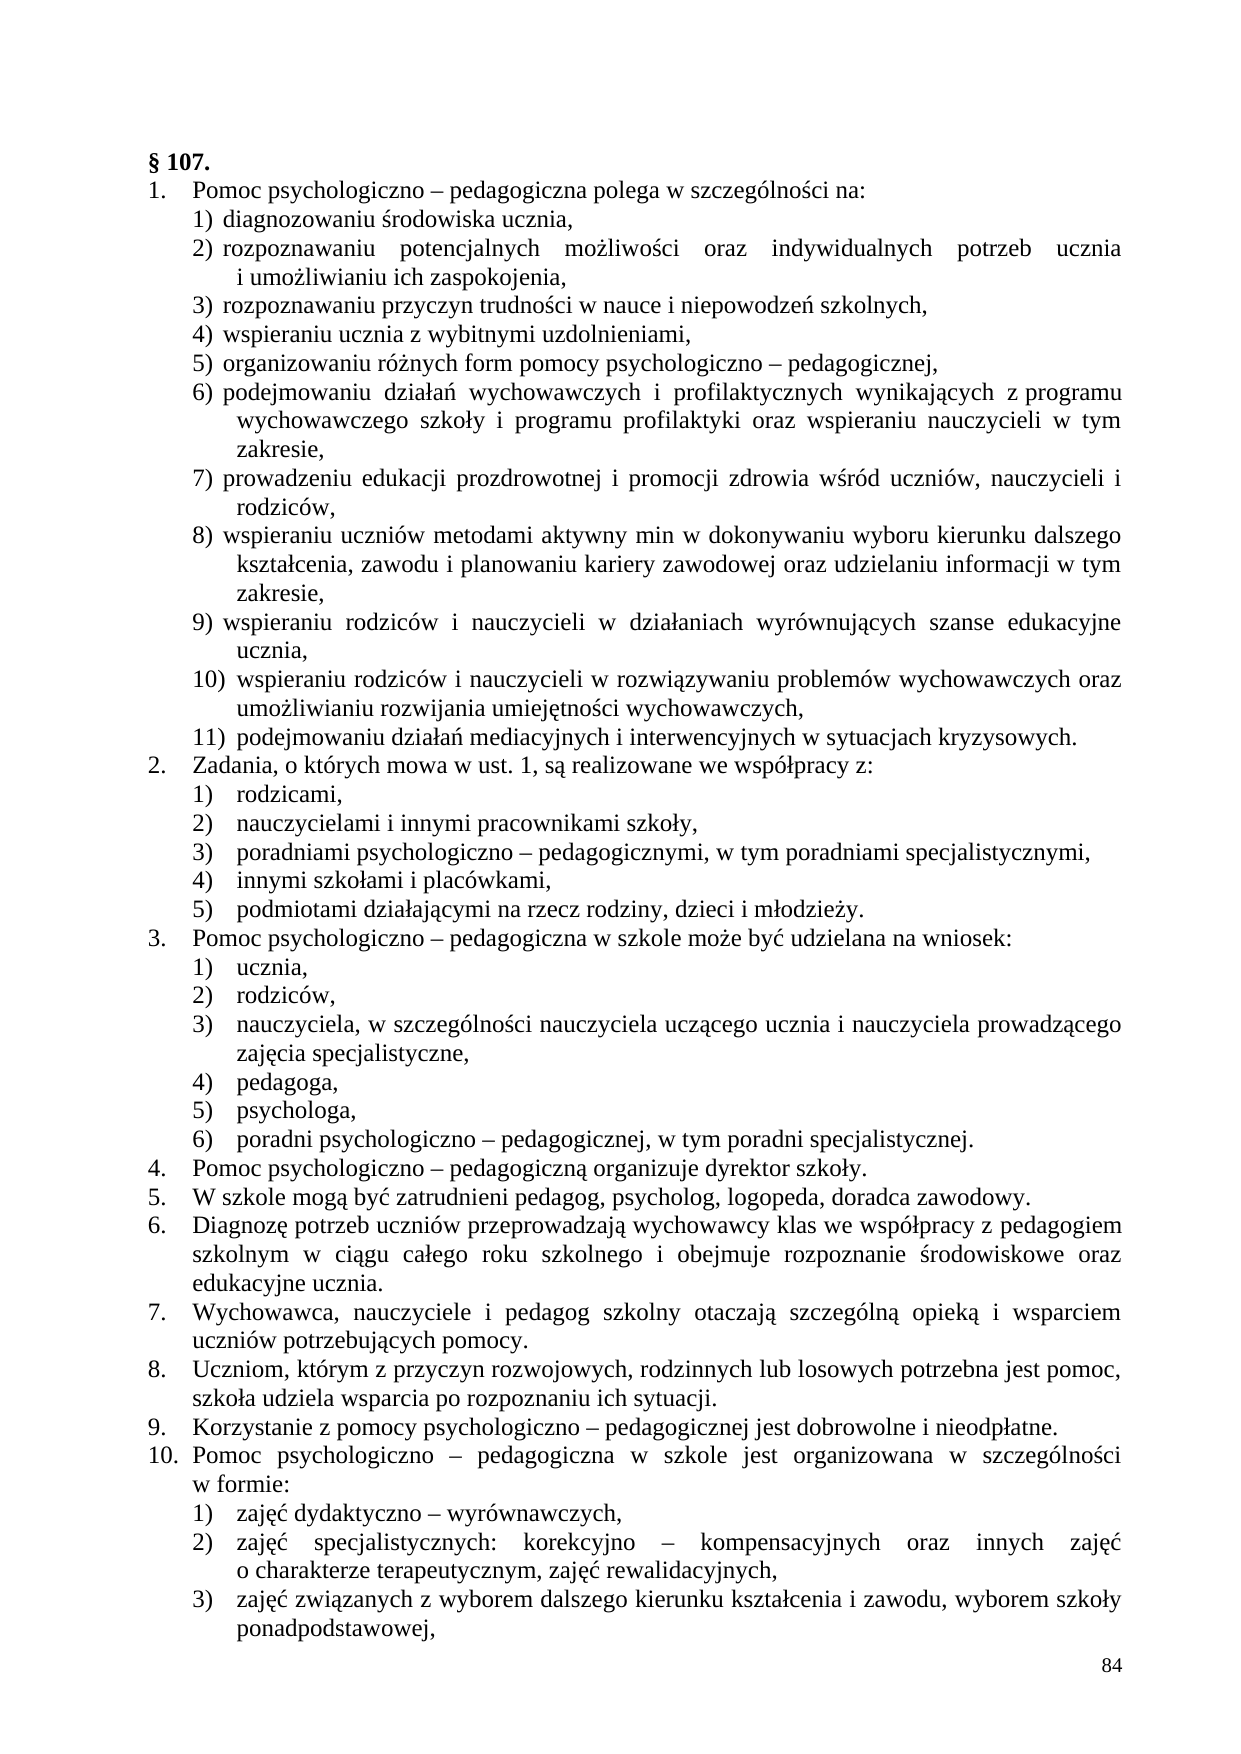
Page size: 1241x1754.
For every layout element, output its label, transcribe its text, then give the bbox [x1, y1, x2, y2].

list psychologa, [192, 1096, 1122, 1124]
list Pomoc psychologiczno – pedagogiczna w szkole może być udzielana na wniosek: [148, 923, 1122, 952]
text § 107. [148, 147, 1122, 176]
list rozpoznawaniu przyczyn trudności w nauce i niepowodzeń szkolnych, [192, 291, 1122, 319]
list Wychowawca, nauczyciele i pedagog szkolny otaczają szczególną opieką i wsparciem uczniów potrzebujących pomocy. [148, 1297, 1122, 1354]
list diagnozowaniu środowiska ucznia, [192, 204, 1122, 233]
list Zadania, o których mowa w ust. 1, są realizowane we współpracy z: [148, 751, 1122, 779]
list nauczyciela, w szczególności nauczyciela uczącego ucznia i nauczyciela prowadzącego zajęcia specjalistyczne, [192, 1009, 1122, 1067]
list wspieraniu uczniów metodami aktywny min w dokonywaniu wyboru kierunku dalszego kształcenia, zawodu i planowaniu kariery zawodowej oraz udzielaniu informacji w tym zakresie, [192, 521, 1122, 607]
list zajęć specjalistycznych: korekcyjno – kompensacyjnych oraz innych zajęć o charakterze terapeutycznym, zajęć rewalidacyjnych, [192, 1527, 1122, 1584]
list pedagoga, [192, 1067, 1122, 1096]
list innymi szkołami i placówkami, [192, 866, 1122, 894]
list podejmowaniu działań mediacyjnych i interwencyjnych w sytuacjach kryzysowych. [192, 722, 1122, 751]
list Pomoc psychologiczno – pedagogiczna w szkole jest organizowana w szczególności w formie: [148, 1441, 1122, 1498]
list prowadzeniu edukacji prozdrowotnej i promocji zdrowia wśród uczniów, nauczycieli i rodziców, [192, 463, 1122, 521]
list rodziców, [192, 981, 1122, 1009]
list podmiotami działającymi na rzecz rodziny, dzieci i młodzieży. [192, 894, 1122, 923]
list ucznia, [192, 952, 1122, 981]
list nauczycielami i innymi pracownikami szkoły, [192, 808, 1122, 837]
list podejmowaniu działań wychowawczych i profilaktycznych wynikających z programu wychowawczego szkoły i programu profilaktyki oraz wspieraniu nauczycieli w tym zakresie, [192, 377, 1122, 463]
list Diagnozę potrzeb uczniów przeprowadzają wychowawcy klas we współpracy z pedagogiem szkolnym w ciągu całego roku szkolnego i obejmuje rozpoznanie środowiskowe oraz edukacyjne ucznia. [148, 1211, 1122, 1297]
list zajęć związanych z wyborem dalszego kierunku kształcenia i zawodu, wyborem szkoły ponadpodstawowej, [192, 1584, 1122, 1642]
list W szkole mogą być zatrudnieni pedagog, psycholog, logopeda, doradca zawodowy. [148, 1182, 1122, 1211]
list wspieraniu rodziców i nauczycieli w rozwiązywaniu problemów wychowawczych oraz umożliwianiu rozwijania umiejętności wychowawczych, [192, 664, 1122, 722]
list wspieraniu rodziców i nauczycieli w działaniach wyrównujących szanse edukacyjne ucznia, [192, 607, 1122, 664]
list rozpoznawaniu potencjalnych możliwości oraz indywidualnych potrzeb ucznia i umożliwianiu ich zaspokojenia, [192, 233, 1122, 291]
list poradni psychologiczno – pedagogicznej, w tym poradni specjalistycznej. [192, 1124, 1122, 1153]
list Pomoc psychologiczno – pedagogiczną organizuje dyrektor szkoły. [148, 1153, 1122, 1182]
list organizowaniu różnych form pomocy psychologiczno – pedagogicznej, [192, 348, 1122, 377]
list wspieraniu ucznia z wybitnymi uzdolnieniami, [192, 319, 1122, 348]
list rodzicami, [192, 779, 1122, 808]
list Korzystanie z pomocy psychologiczno – pedagogicznej jest dobrowolne i nieodpłatne. [148, 1412, 1122, 1441]
list poradniami psychologiczno – pedagogicznymi, w tym poradniami specjalistycznymi, [192, 837, 1122, 866]
list Pomoc psychologiczno – pedagogiczna polega w szczególności na: [148, 176, 1122, 204]
list zajęć dydaktyczno – wyrównawczych, [192, 1498, 1122, 1527]
list Uczniom, którym z przyczyn rozwojowych, rodzinnych lub losowych potrzebna jest pomoc, szkoła udziela wsparcia po rozpoznaniu ich sytuacji. [148, 1354, 1122, 1412]
